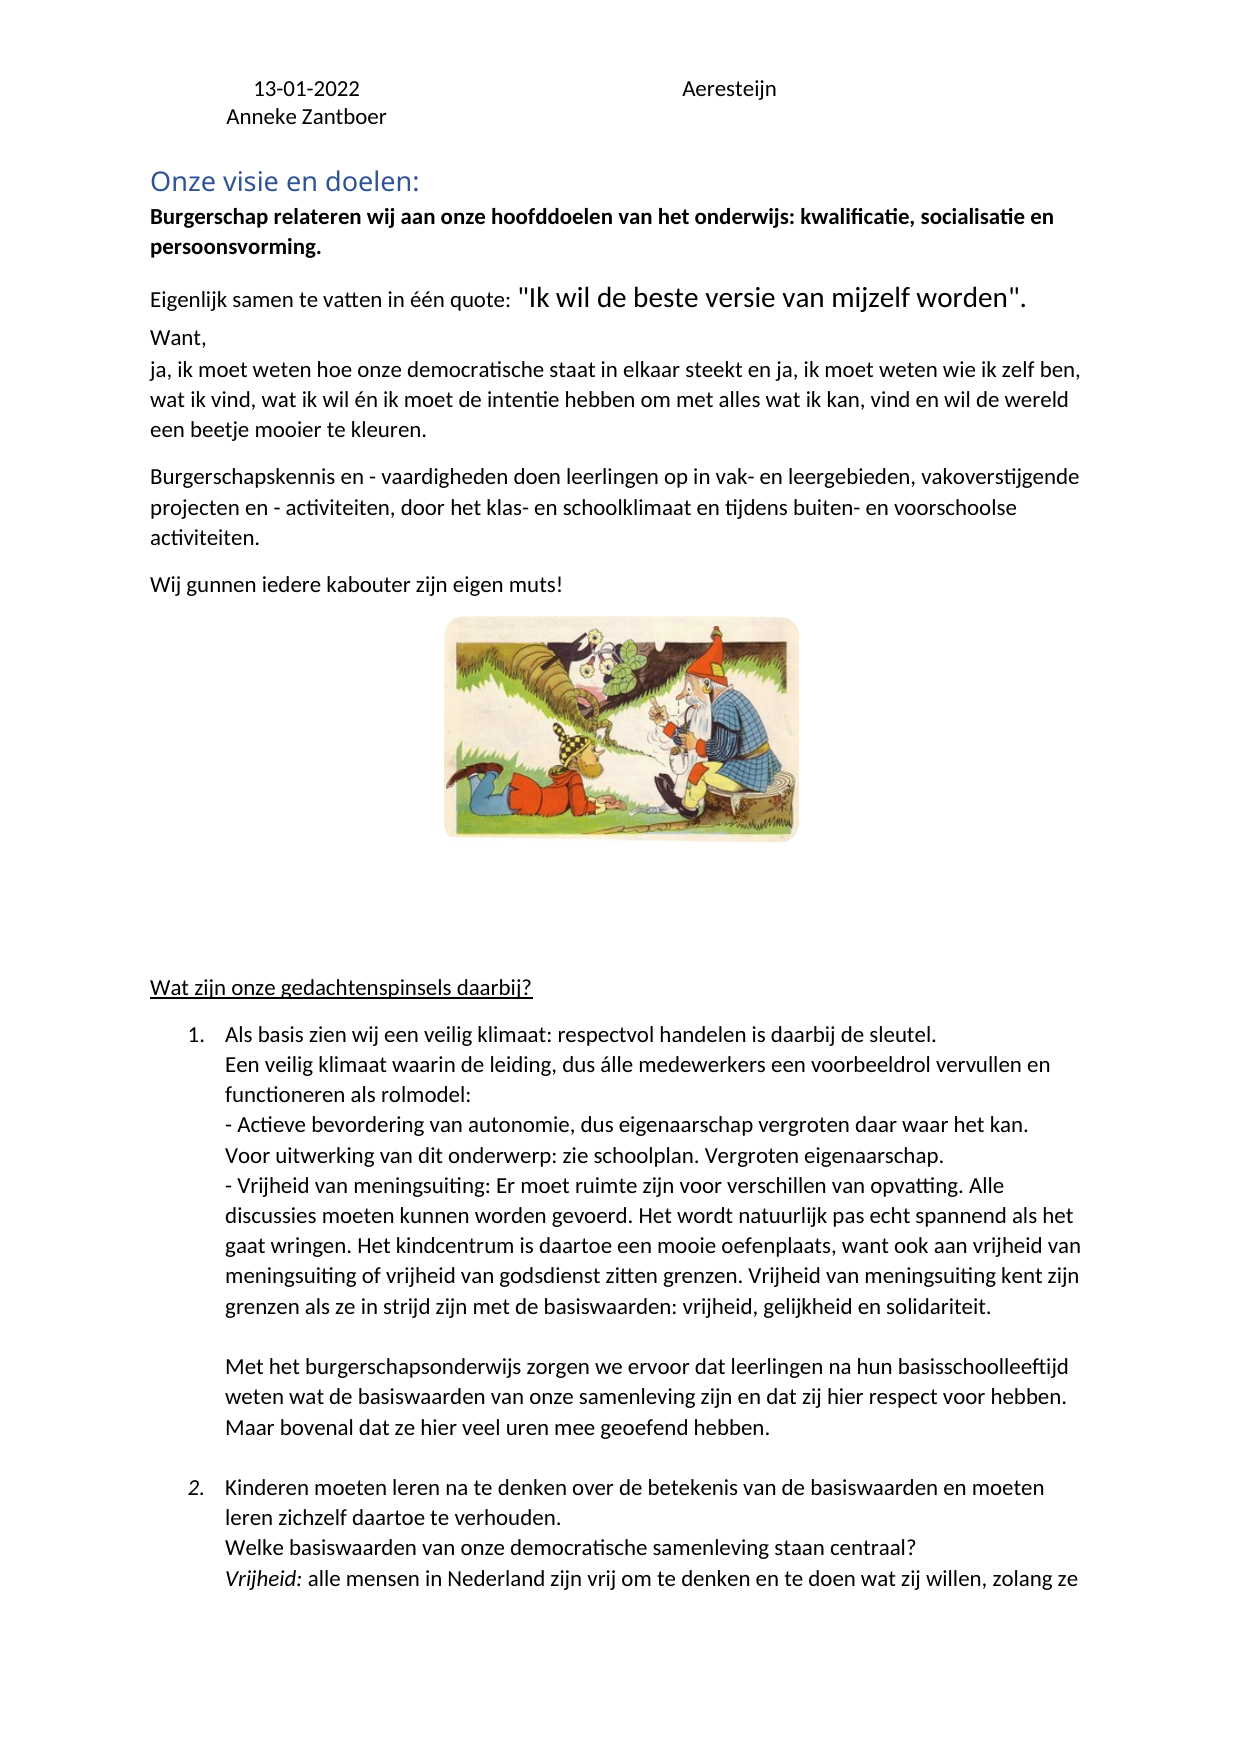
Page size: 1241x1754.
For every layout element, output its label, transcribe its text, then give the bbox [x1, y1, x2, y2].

text Wat zijn onze gedachtenspinsels daarbij? [150, 973, 1090, 1001]
subtitle Onze visie en doelen: [150, 162, 1090, 199]
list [187, 1473, 1090, 1592]
text Burgerschapskennis en - vaardigheden doen leerlingen op in vak- en leergebieden, vakoverstijgende projecten en - activiteiten, door het klas- en schoolklimaat en tijdens buiten- en voorschoolse activiteiten. [150, 462, 1090, 551]
text Burgerschap relateren wij aan onze hoofddoelen van het onderwijs: kwalificatie, socialisatie en persoonsvorming. [150, 202, 1090, 260]
text Wij gunnen iedere kabouter zijn eigen muts! [150, 570, 1090, 598]
list Als basis zien wij een veilig klimaat: respectvol handelen is daarbij de sleutel. Een veilig klimaat waarin de leiding, dus álle medewerkers een voorbeeldrol vervullen en functioneren als rolmodel: - Actieve bevordering van autonomie, dus eigenaarschap vergroten daar waar het kan. Voor uitwerking van dit onderwerp: zie schoolplan. Vergroten eigenaarschap. - Vrijheid van meningsuiting: Er moet ruimte zijn voor verschillen van opvatting. Alle discussies moeten kunnen worden gevoerd. Het wordt natuurlijk pas echt spannend als het gaat wringen. Het kindcentrum is daartoe een mooie oefenplaats, want ook aan vrijheid van meningsuiting of vrijheid van godsdienst zitten grenzen. Vrijheid van meningsuiting kent zijn grenzen als ze in strijd zijn met de basiswaarden: vrijheid, gelijkheid en solidariteit. Met het burgerschapsonderwijs zorgen we ervoor dat leerlingen na hun basisschoolleeftijd weten wat de basiswaarden van onze samenleving zijn en dat zij hier respect voor hebben. Maar bovenal dat ze hier veel uren mee geoefend hebben. [187, 1020, 1090, 1471]
text Eigenlijk samen te vatten in één quote: "Ik wil de beste versie van mijzelf worden". Want, ja, ik moet weten hoe onze democratische staat in elkaar steekt en ja, ik moet weten wie ik zelf ben, wat ik vind, wat ik wil én ik moet de intentie hebben om met alles wat ik kan, vind en wil de wereld een beetje mooier te kleuren. [150, 279, 1090, 443]
picture [444, 616, 799, 843]
